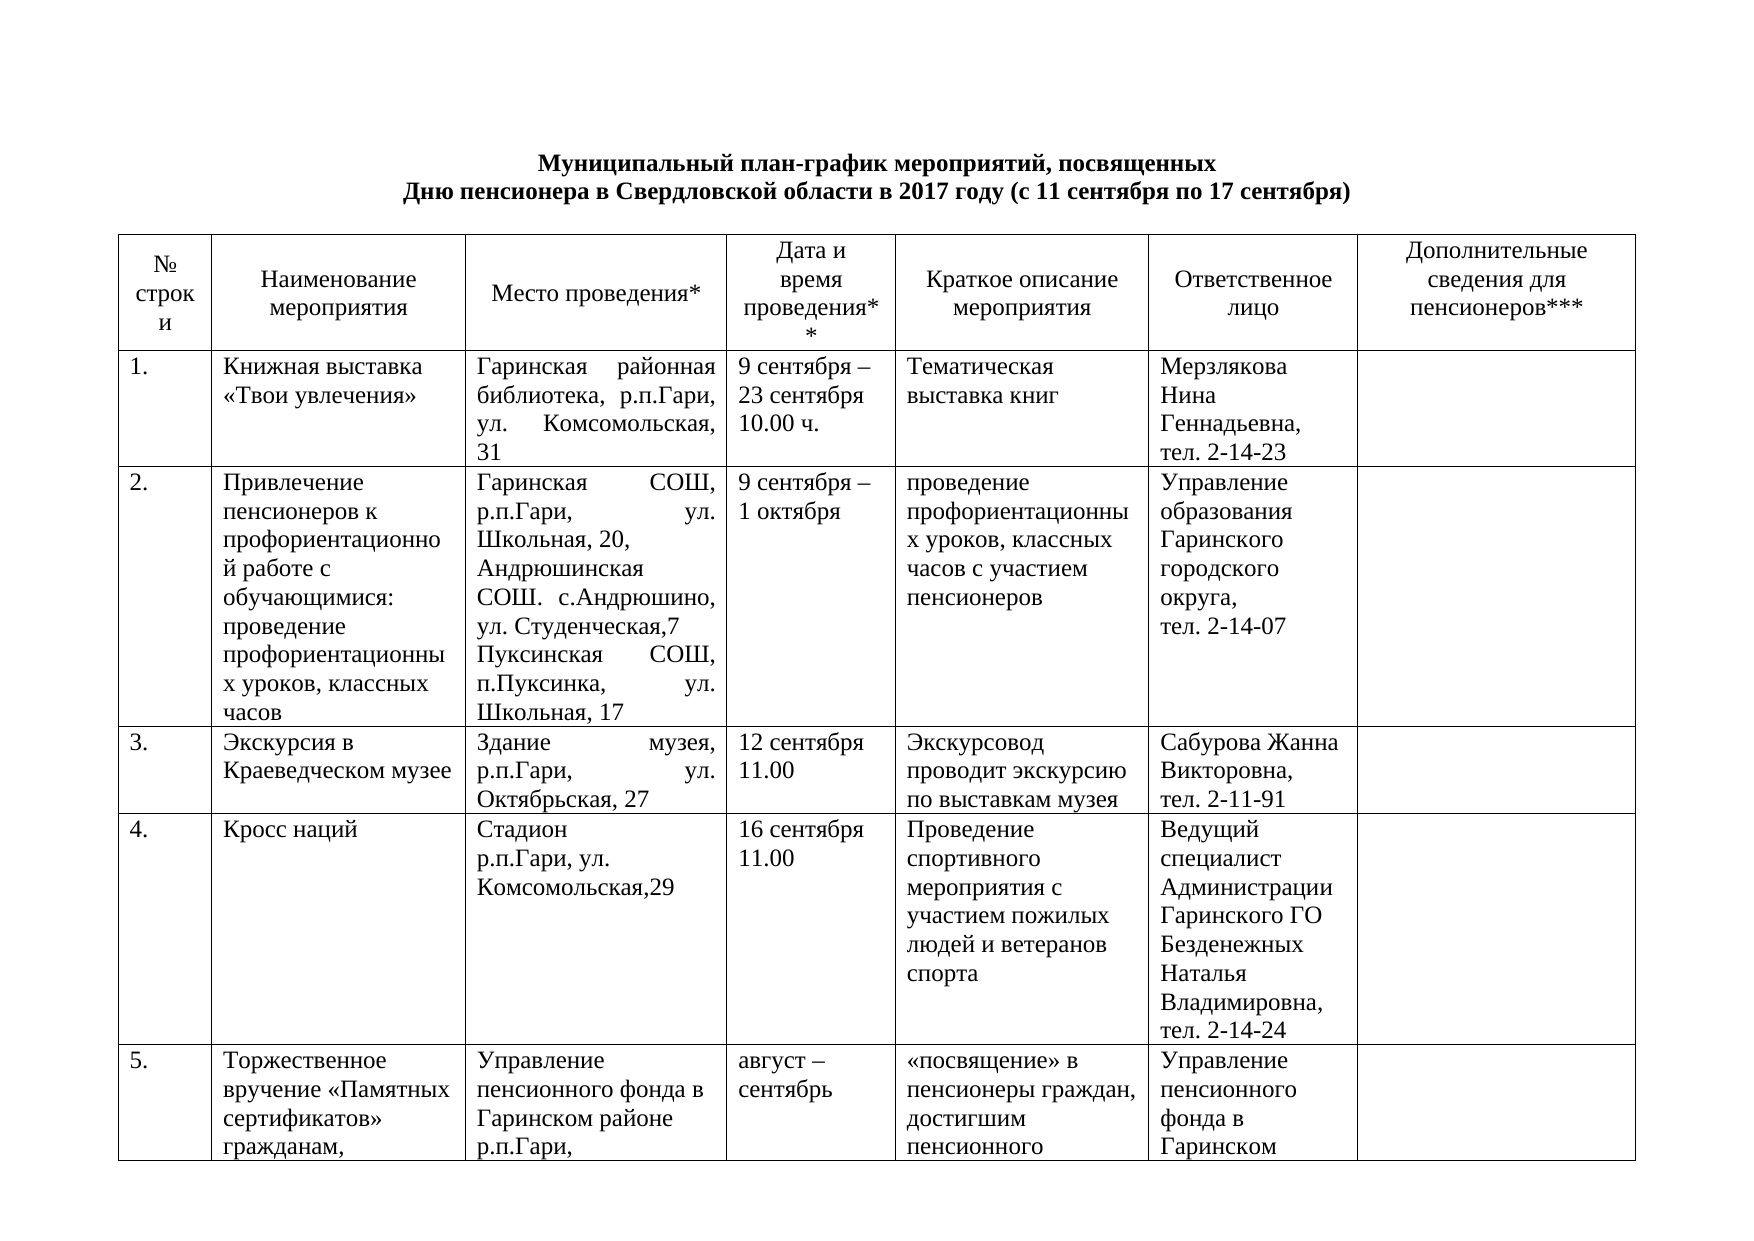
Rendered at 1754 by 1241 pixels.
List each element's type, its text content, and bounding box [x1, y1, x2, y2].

table_cell Проведение спортивного мероприятия с участием пожилых людей и ветеранов спорта [896, 814, 1148, 1044]
table_cell 12 сентября 11.00 [727, 727, 895, 813]
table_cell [1149, 1045, 1357, 1160]
table_cell [1358, 1045, 1635, 1160]
table_cell 16 сентября 11.00 [727, 814, 895, 1044]
table_cell Кросс наций [212, 814, 465, 1044]
table_header Место проведения* [466, 235, 726, 350]
table_cell Экскурсовод проводит экскурсию по выставкам музея [896, 727, 1148, 813]
table_header Краткое описание мероприятия [896, 235, 1148, 350]
table_cell проведение профориентационных уроков, классных часов с участием пенсионеров [896, 467, 1148, 726]
table_cell Гаринская СОШ, р.п.Гари, ул. Школьная, 20, Андрюшинская СОШ. с.Андрюшино, ул. Студенческая,7 Пуксинская СОШ, п.Пуксинка, ул. Школьная, 17 [466, 467, 726, 726]
table_cell Книжная выставка «Твои увлечения» [212, 351, 465, 466]
table_cell 9 сентября – 23 сентября 10.00 ч. [727, 351, 895, 466]
table_cell Стадион р.п.Гари, ул. Комсомольская,29 [466, 814, 726, 1044]
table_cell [896, 1045, 1148, 1160]
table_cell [212, 1045, 465, 1160]
table_header № строки [119, 235, 211, 350]
table_cell Управление образования Гаринского городского округа, тел. 2-14-07 [1149, 467, 1357, 726]
table_header Наименование мероприятия [212, 235, 465, 350]
table_cell август – сентябрь [727, 1045, 895, 1160]
table_cell Гаринская районная библиотека, р.п.Гари, ул. Комсомольская, 31 [466, 351, 726, 466]
table_header Дополнительные сведения для пенсионеров*** [1358, 235, 1635, 350]
text Муниципальный план-график мероприятий, посвященных [118, 148, 1636, 176]
table_cell [1358, 814, 1635, 1044]
table_cell [1358, 351, 1635, 466]
table_cell [119, 1045, 211, 1160]
table_cell Тематическая выставка книг [896, 351, 1148, 466]
table_cell Здание музея, р.п.Гари, ул. Октябрьская, 27 [466, 727, 726, 813]
table_cell Экскурсия в Краеведческом музее [212, 727, 465, 813]
table_cell [1358, 467, 1635, 726]
table_cell Мерзлякова Нина Геннадьевна, тел. 2-14-23 [1149, 351, 1357, 466]
text Дню пенсионера в Свердловской области в 2017 году (с 11 сентября по 17 сентября) [118, 176, 1636, 205]
table_cell [119, 727, 211, 813]
table_cell Привлечение пенсионеров к профориентационной работе с обучающимися: проведение профориентационных уроков, классных часов [212, 467, 465, 726]
table_cell [1358, 727, 1635, 813]
table_header Ответственное лицо [1149, 235, 1357, 350]
table_cell [119, 814, 211, 1044]
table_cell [466, 1045, 726, 1160]
table_cell 9 сентября – 1 октября [727, 467, 895, 726]
table_header Дата и время проведения** [727, 235, 895, 350]
table_cell Сабурова Жанна Викторовна, тел. 2-11-91 [1149, 727, 1357, 813]
table_cell [119, 351, 211, 466]
table_cell [119, 467, 211, 726]
table_cell Ведущий специалист Администрации Гаринского ГО Безденежных Наталья Владимировна, тел. 2-14-24 [1149, 814, 1357, 1044]
